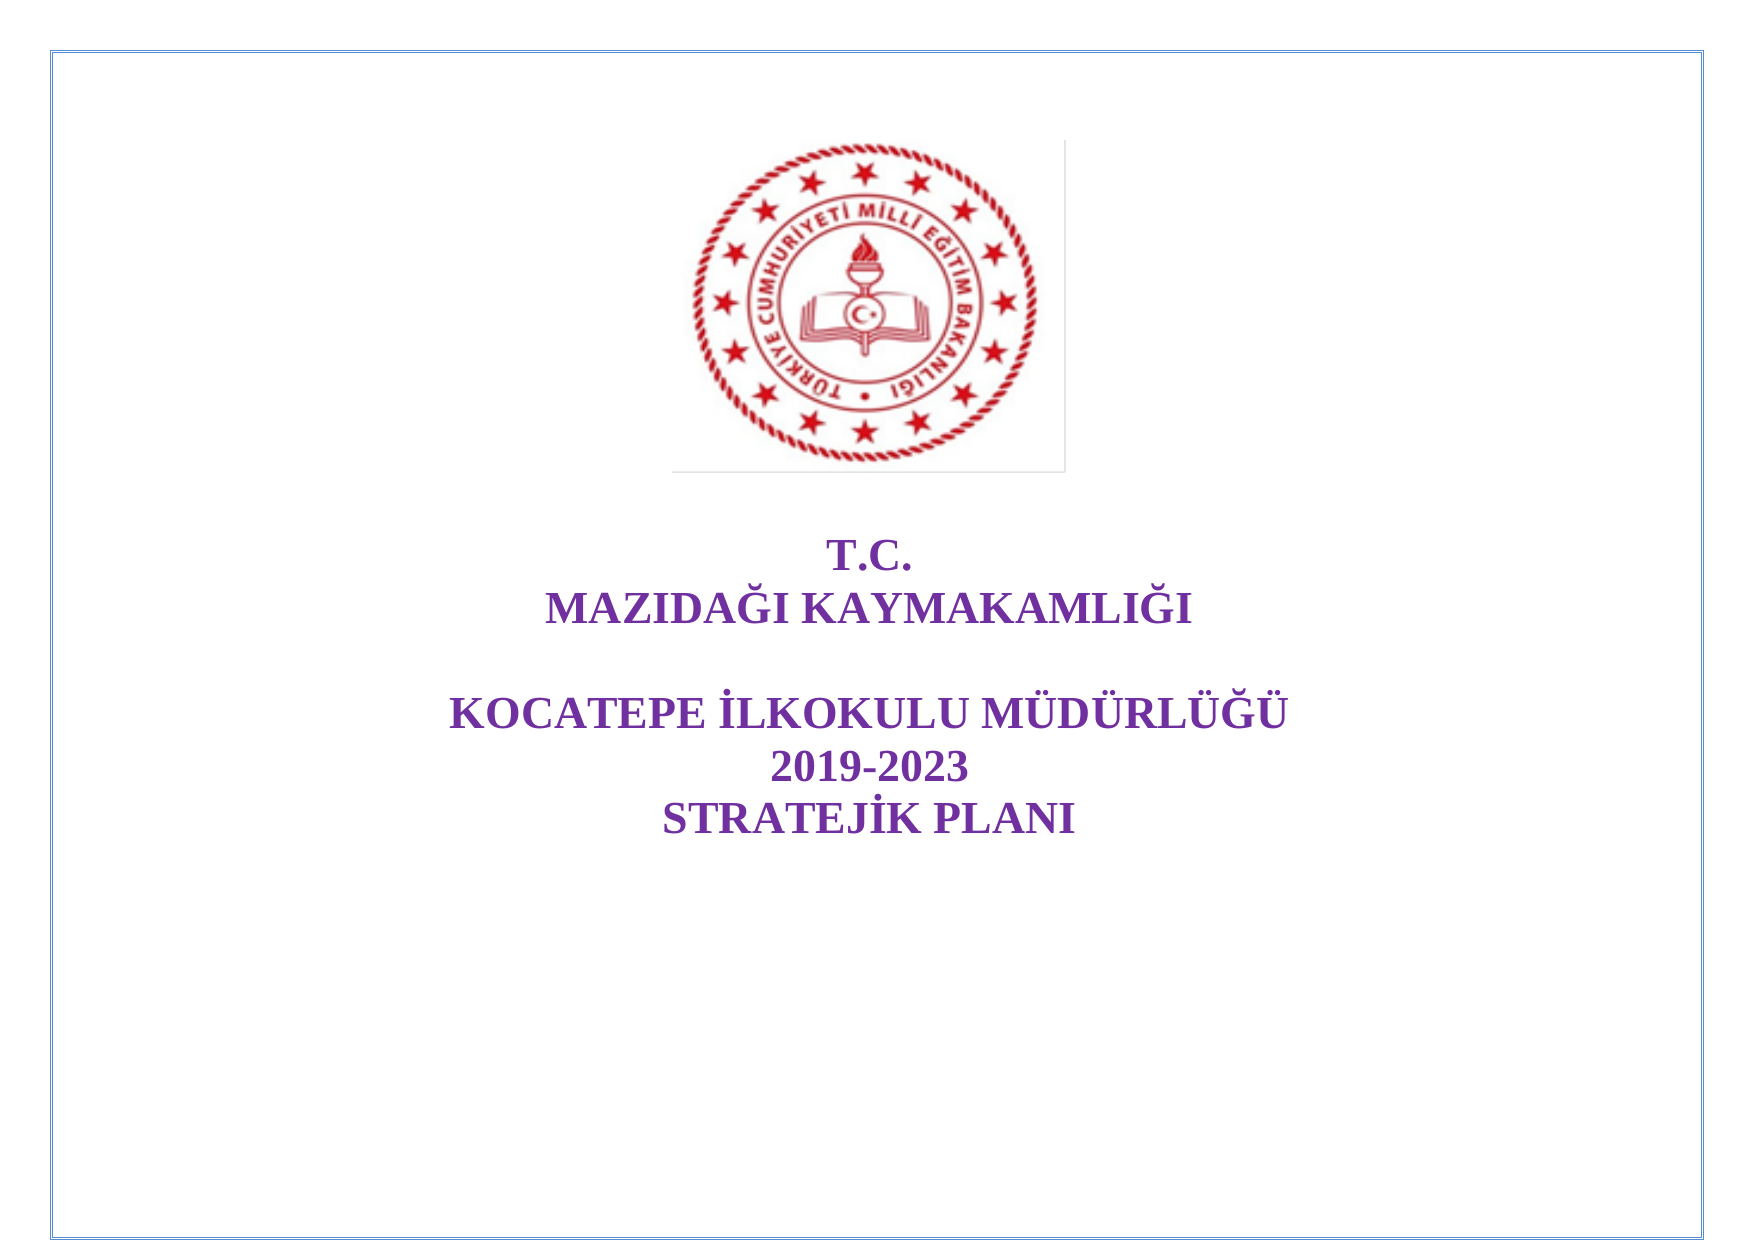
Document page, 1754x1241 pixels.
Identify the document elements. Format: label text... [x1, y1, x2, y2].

text STRATEJİK PLANI [59, 791, 1680, 844]
text KOCATEPE İLKOKULU MÜDÜRLÜĞÜ [59, 686, 1680, 738]
text T.C. [59, 527, 1680, 580]
text 2019-2023 [59, 738, 1680, 791]
picture [672, 140, 1068, 475]
text MAZIDAĞI KAYMAKAMLIĞI [59, 580, 1680, 633]
